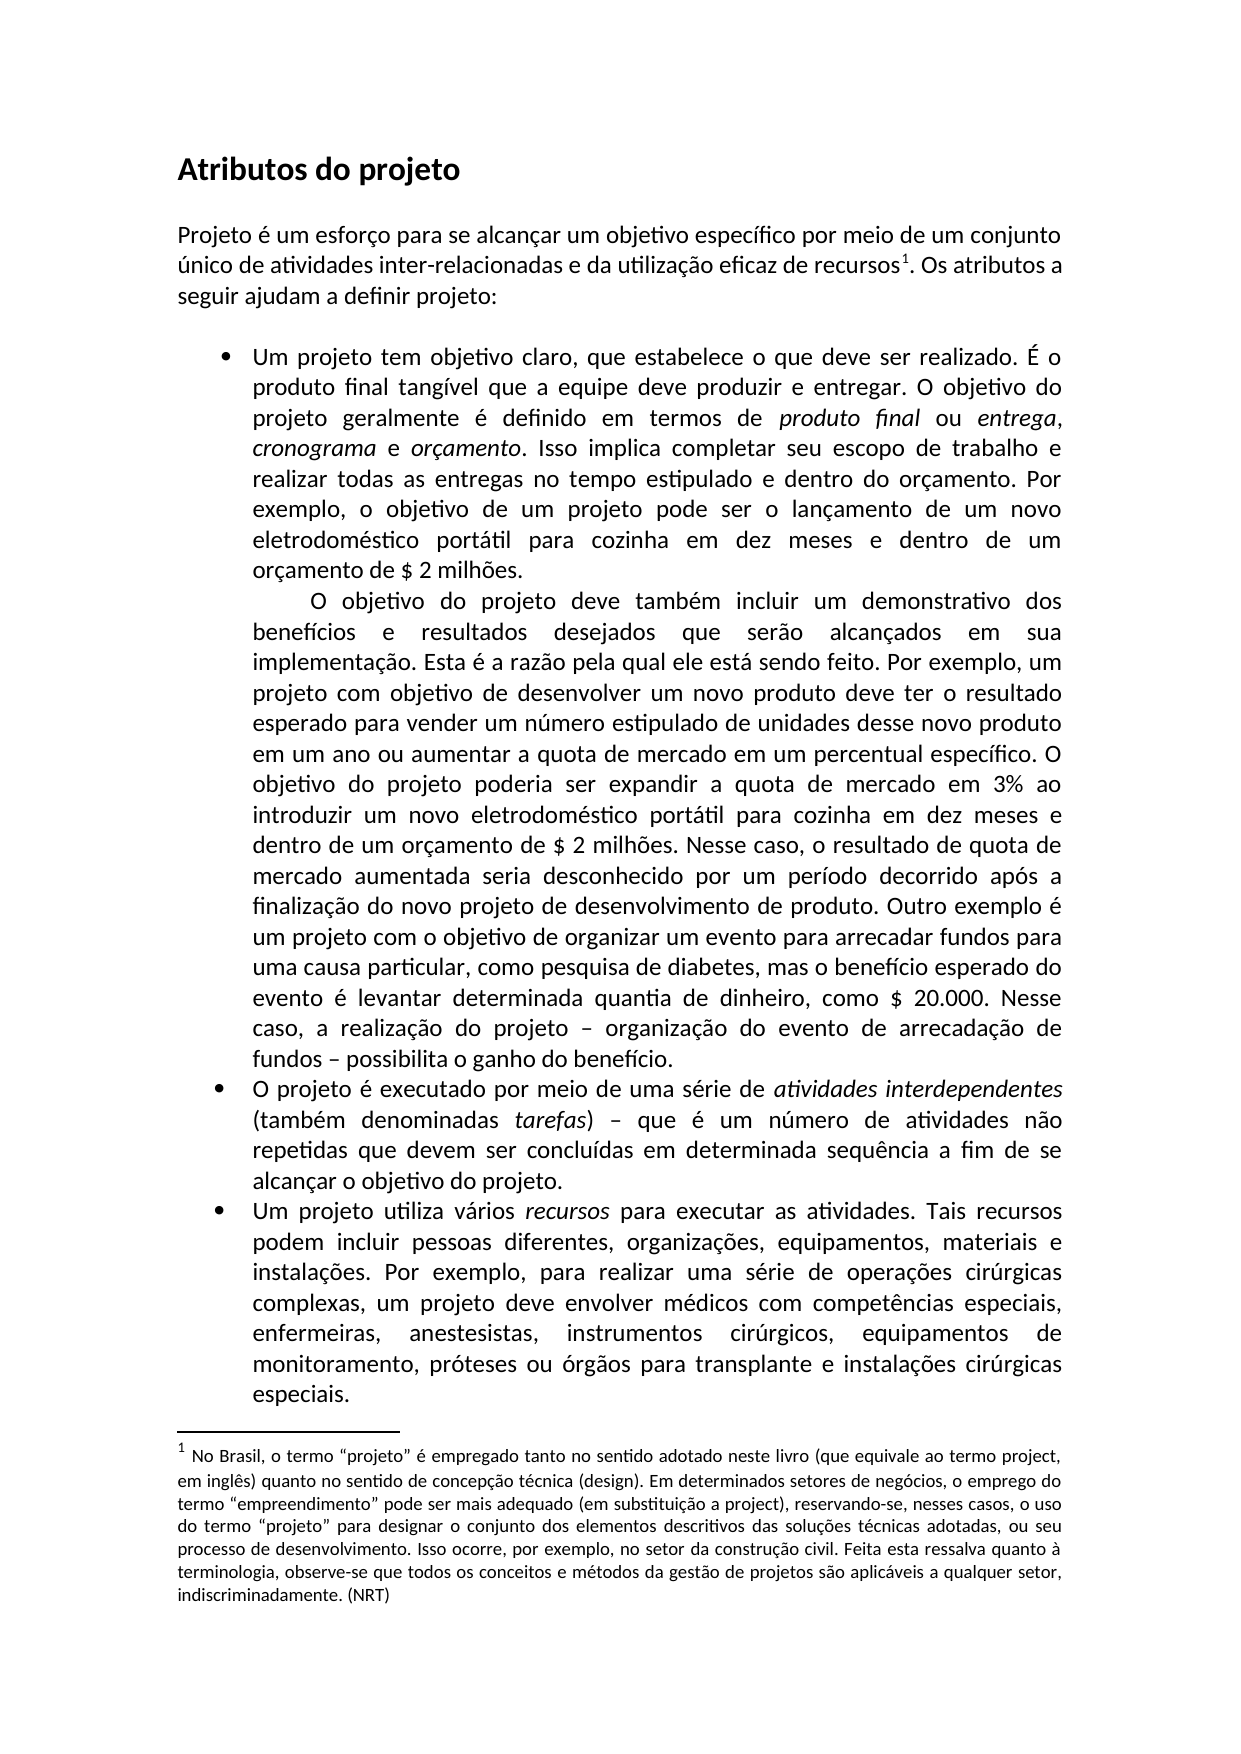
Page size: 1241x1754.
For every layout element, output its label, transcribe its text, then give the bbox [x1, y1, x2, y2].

list O projeto é executado por meio de uma série de atividades interdependentes (também denominadas tarefas) – que é um número de atividades não repetidas que devem ser concluídas em determinada sequência a fim de se alcançar o objetivo do projeto. [215, 1073, 1063, 1196]
list O objetivo do projeto deve também incluir um demonstrativo dos benefícios e resultados desejados que serão alcançados em sua implementação. Esta é a razão pela qual ele está sendo feito. Por exemplo, um projeto com objetivo de desenvolver um novo produto deve ter o resultado esperado para vender um número estipulado de unidades desse novo produto em um ano ou aumentar a quota de mercado em um percentual específico. O objetivo do projeto poderia ser expandir a quota de mercado em 3% ao introduzir um novo eletrodoméstico portátil para cozinha em dez meses e dentro de um orçamento de $ 2 milhões. Nesse caso, o resultado de quota de mercado aumentada seria desconhecido por um período decorrido após a finalização do novo projeto de desenvolvimento de produto. Outro exemplo é um projeto com o objetivo de organizar um evento para arrecadar fundos para uma causa particular, como pesquisa de diabetes, mas o benefício esperado do evento é levantar determinada quantia de dinheiro, como $ 20.000. Nesse caso, a realização do projeto – organização do evento de arrecadação de fundos – possibilita o ganho do benefício. [252, 585, 1063, 1073]
list Um projeto tem objetivo claro, que estabelece o que deve ser realizado. É o produto final tangível que a equipe deve produzir e entregar. O objetivo do projeto geralmente é definido em termos de produto final ou entrega, cronograma e orçamento. Isso implica completar seu escopo de trabalho e realizar todas as entregas no tempo estipulado e dentro do orçamento. Por exemplo, o objetivo de um projeto pode ser o lançamento de um novo eletrodoméstico portátil para cozinha em dez meses e dentro de um orçamento de $ 2 milhões. [222, 341, 1063, 585]
text Atributos do projeto [177, 148, 1063, 188]
text Projeto é um esforço para se alcançar um objetivo específico por meio de um conjunto único de atividades inter-relacionadas e da utilização eficaz de recursos. Os atributos a seguir ajudam a definir projeto: [177, 219, 1063, 310]
list Um projeto utiliza vários recursos para executar as atividades. Tais recursos podem incluir pessoas diferentes, organizações, equipamentos, materiais e instalações. Por exemplo, para realizar uma série de operações cirúrgicas complexas, um projeto deve envolver médicos com competências especiais, enfermeiras, anestesistas, instrumentos cirúrgicos, equipamentos de monitoramento, próteses ou órgãos para transplante e instalações cirúrgicas especiais. [215, 1196, 1063, 1409]
